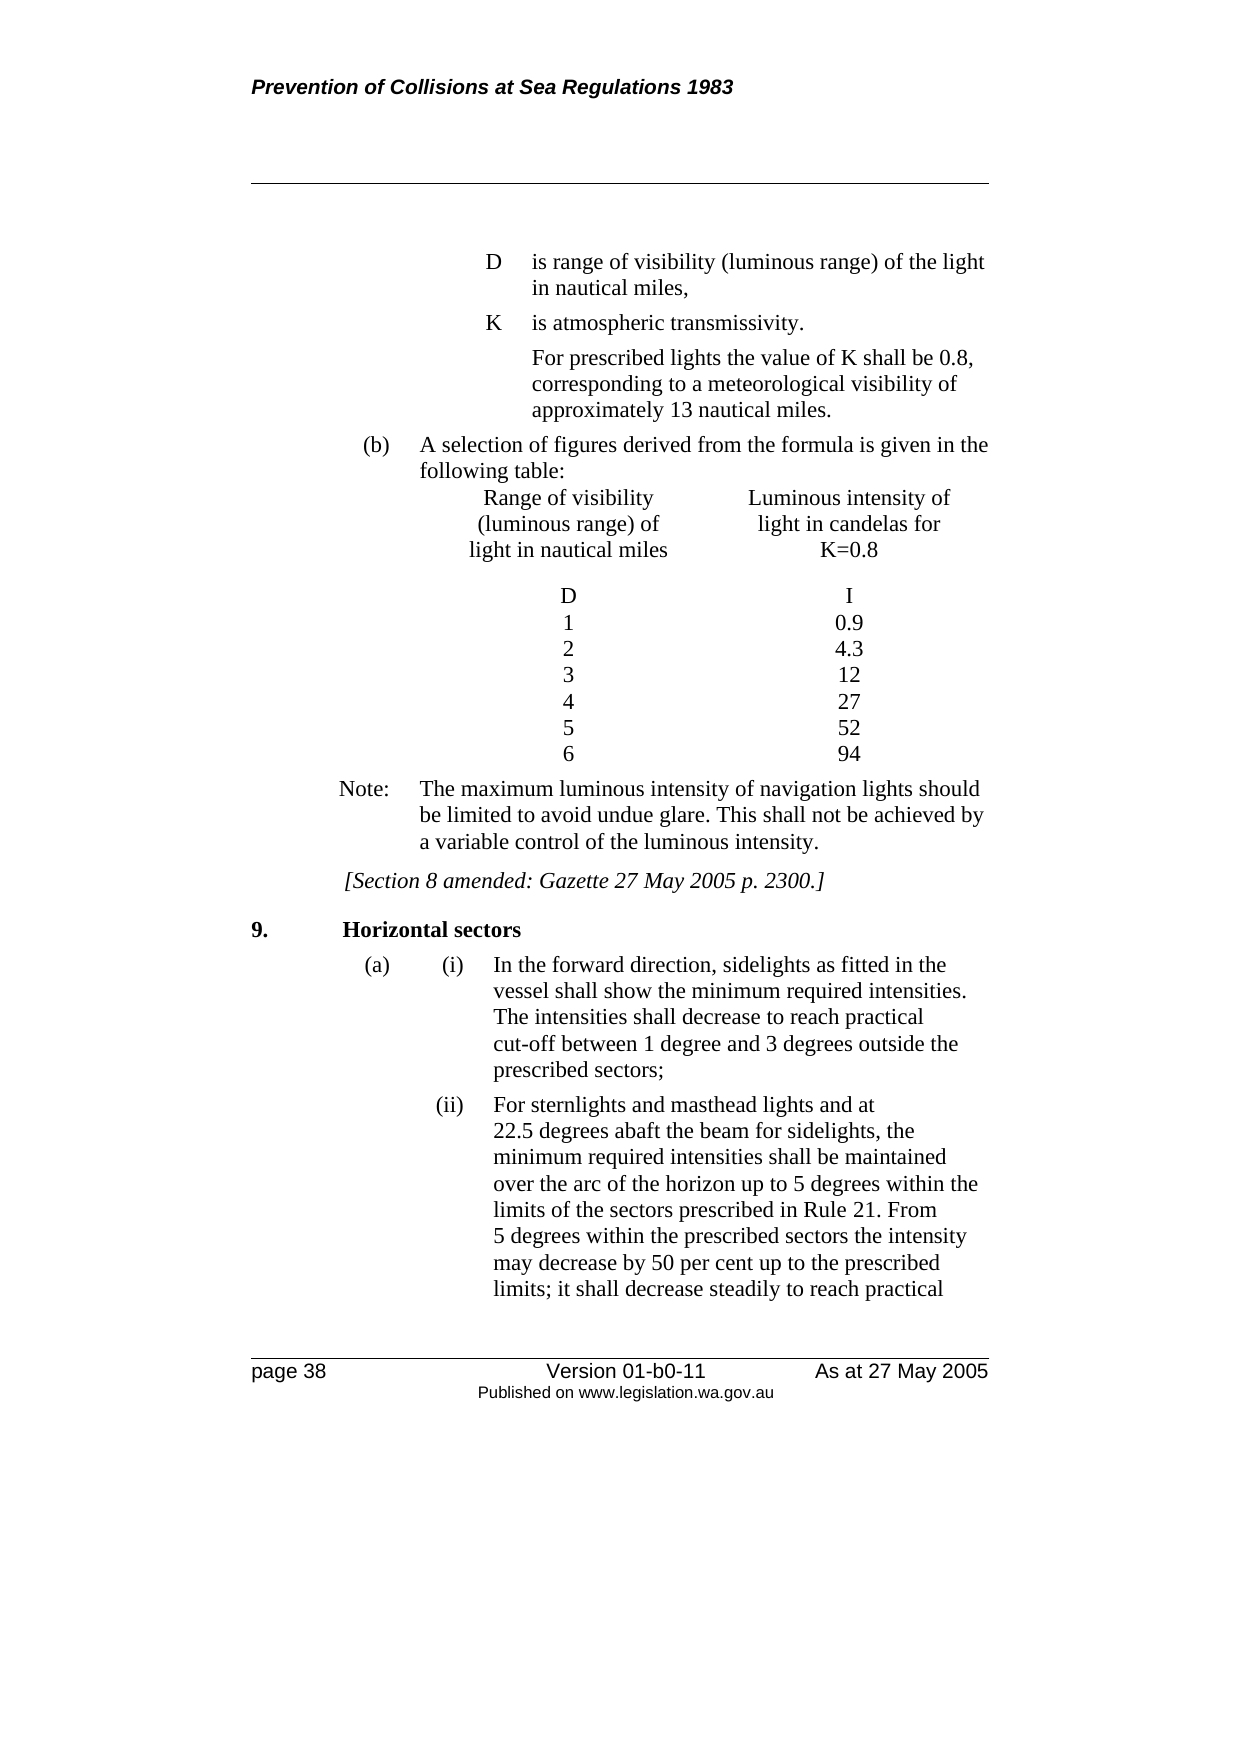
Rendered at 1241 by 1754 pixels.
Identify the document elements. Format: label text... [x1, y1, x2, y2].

text (b) A selection of figures derived from the formula is given in the following table: [251, 431, 989, 484]
table_cell 27 [709, 688, 989, 714]
table_cell 3 [428, 661, 709, 688]
table_cell 4 [428, 688, 709, 714]
table_cell 0.9 [709, 609, 989, 635]
table_cell 5 [428, 714, 709, 740]
table_cell 12 [709, 661, 989, 688]
table_header Range of visibility (luminous range) of light in nautical miles [428, 484, 709, 582]
text For prescribed lights the value of K shall be 0.8, corresponding to a meteorological visibility of approximately 13 nautical miles. [251, 344, 989, 423]
table_cell I [709, 582, 989, 609]
table_cell D [428, 582, 709, 609]
text (a) (i) In the forward direction, sidelights as fitted in the vessel shall show the minimum required intensities. The intensities shall decrease to reach practical cut-off between 1 degree and 3 degrees outside the prescribed sectors; [251, 951, 989, 1082]
subtitle 9. Horizontal sectors [251, 916, 989, 942]
text D is range of visibility (luminous range) of the light in nautical miles, [251, 248, 989, 301]
table_cell 6 [428, 740, 709, 767]
table_header Luminous intensity of light in candelas for K=0.8 [709, 484, 989, 582]
table_cell 52 [709, 714, 989, 740]
table_cell 2 [428, 635, 709, 661]
text K is atmospheric transmissivity. [251, 309, 989, 335]
text Note: The maximum luminous intensity of navigation lights should be limited to avoid undue glare. This shall not be achieved by a variable control of the luminous intensity. [251, 775, 989, 854]
table_cell 4.3 [709, 635, 989, 661]
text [251, 1091, 989, 1302]
table_cell 1 [428, 609, 709, 635]
table_cell 94 [709, 740, 989, 767]
text [Section 8 amended: Gazette 27 May 2005 p. 2300.] [251, 867, 989, 893]
